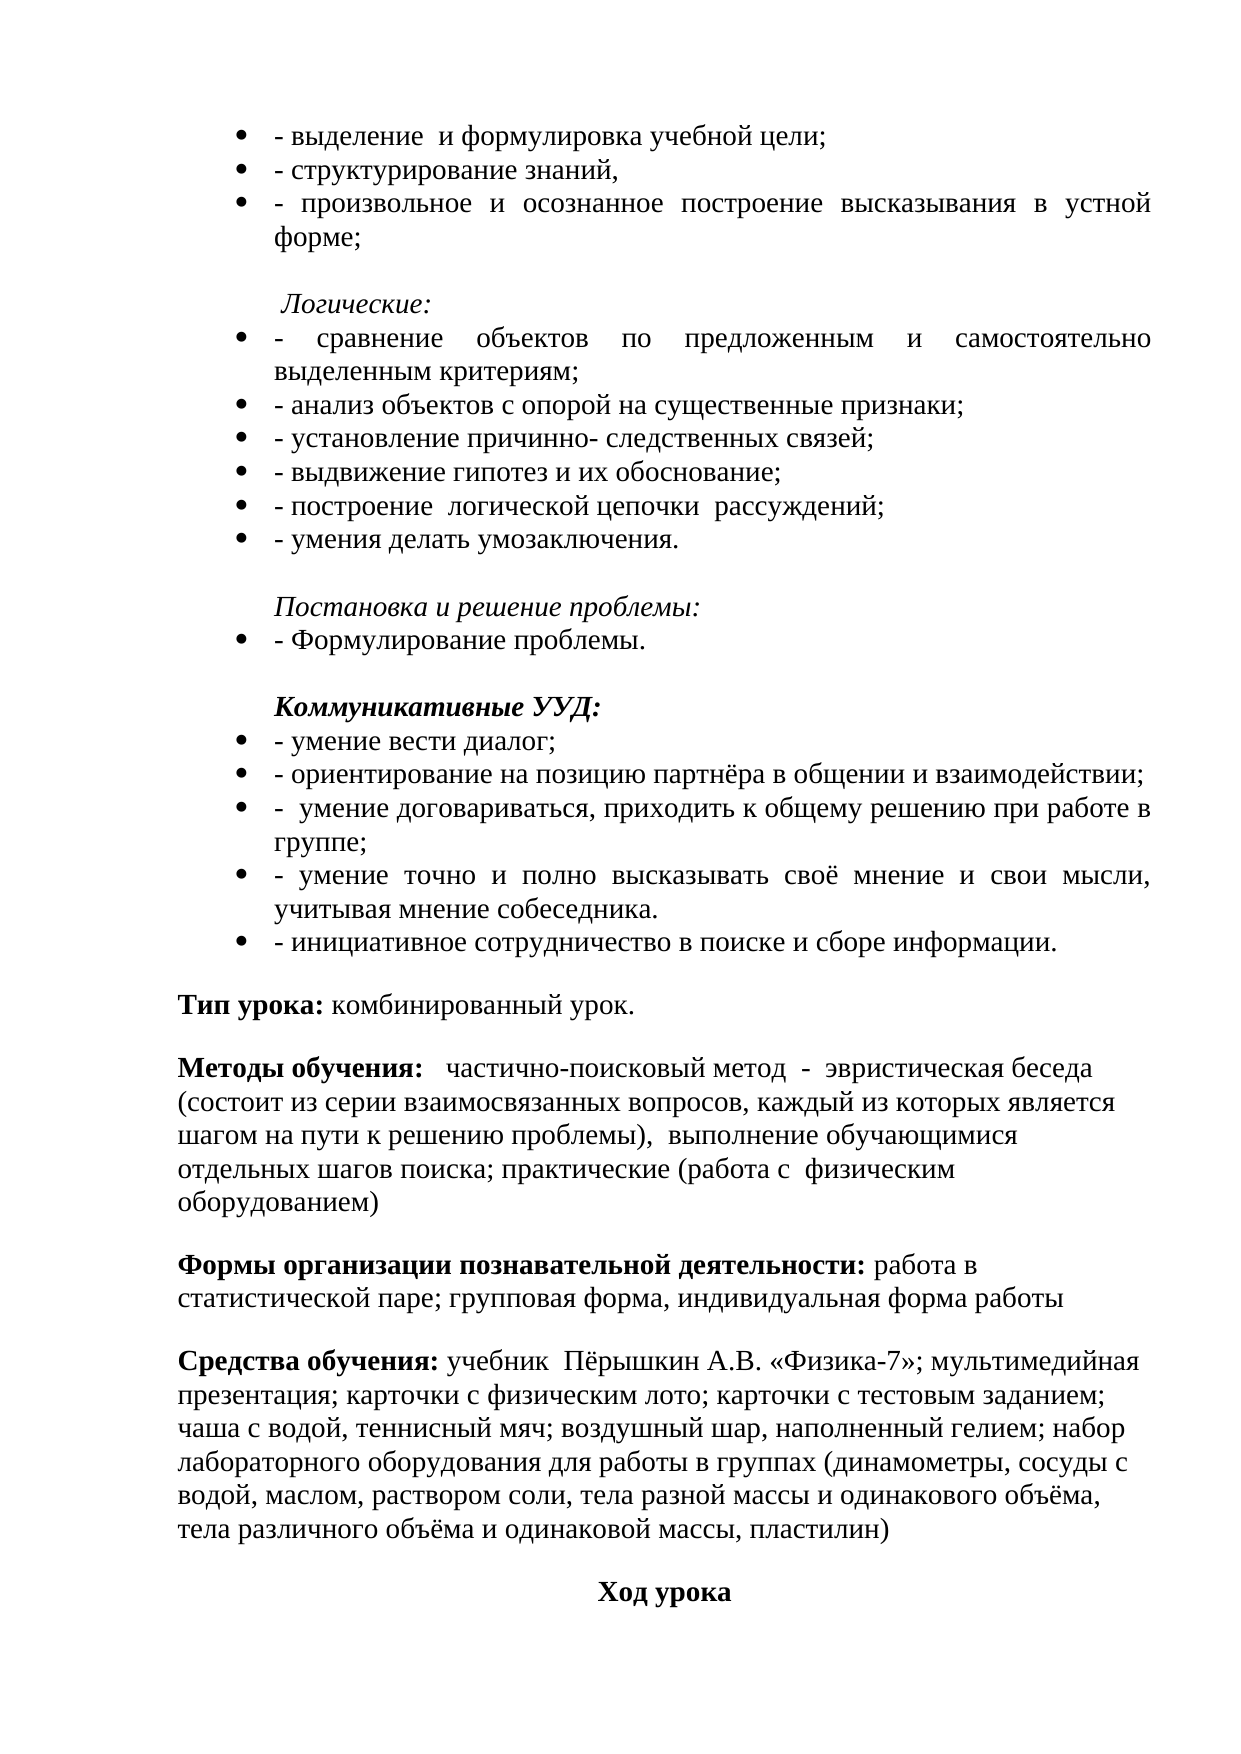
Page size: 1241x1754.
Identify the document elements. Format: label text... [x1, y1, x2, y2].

text Методы обучения: частично-поисковый метод - эвристическая беседа (состоит из серии взаимосвязанных вопросов, каждый из которых является шагом на пути к решению проблемы), выполнение обучающимися отдельных шагов поиска; практические (работа с физическим оборудованием) [177, 1050, 1152, 1218]
text Тип урока: комбинированный урок. [177, 987, 1152, 1021]
list - выдвижение гипотез и их обоснование; [236, 454, 1152, 488]
list Логические: [274, 286, 1152, 320]
list - умение вести диалог; [236, 723, 1152, 757]
list - построение логической цепочки рассуждений; [236, 488, 1152, 521]
list Постановка и решение проблемы: [274, 589, 1152, 622]
list - Формулирование проблемы. [236, 622, 1152, 656]
list - ориентирование на позицию партнёра в общении и взаимодействии; [236, 757, 1152, 790]
list - выделение и формулировка учебной цели; [236, 118, 1152, 152]
text Средства обучения: учебник Пёрышкин А.В. «Физика-7»; мультимедийная презентация; карточки с физическим лото; карточки с тестовым заданием; чаша с водой, теннисный мяч; воздушный шар, наполненный гелием; набор лабораторного оборудования для работы в группах (динамометры, сосуды с водой, маслом, раствором соли, тела разной массы и одинакового объёма, тела различного объёма и одинаковой массы, пластилин) [177, 1343, 1152, 1544]
list - сравнение объектов по предложенным и самостоятельно выделенным критериям; [236, 320, 1152, 387]
list - умение договариваться, приходить к общему решению при работе в группе; [236, 790, 1152, 857]
list - произвольное и осознанное построение высказывания в устной форме; [236, 185, 1152, 253]
list Коммуникативные УУД: [274, 689, 1152, 723]
text Формы организации познавательной деятельности: работа в статистической паре; групповая форма, индивидуальная форма работы [177, 1247, 1152, 1314]
list - структурирование знаний, [236, 152, 1152, 185]
list - умения делать умозаключения. [236, 521, 1152, 555]
list - установление причинно- следственных связей; [236, 421, 1152, 454]
list - анализ объектов с опорой на существенные признаки; [236, 387, 1152, 421]
list - умение точно и полно высказывать своё мнение и свои мысли, учитывая мнение собеседника. [236, 857, 1152, 924]
text Ход урока [177, 1574, 1152, 1607]
list - инициативное сотрудничество в поиске и сборе информации. [236, 924, 1152, 958]
